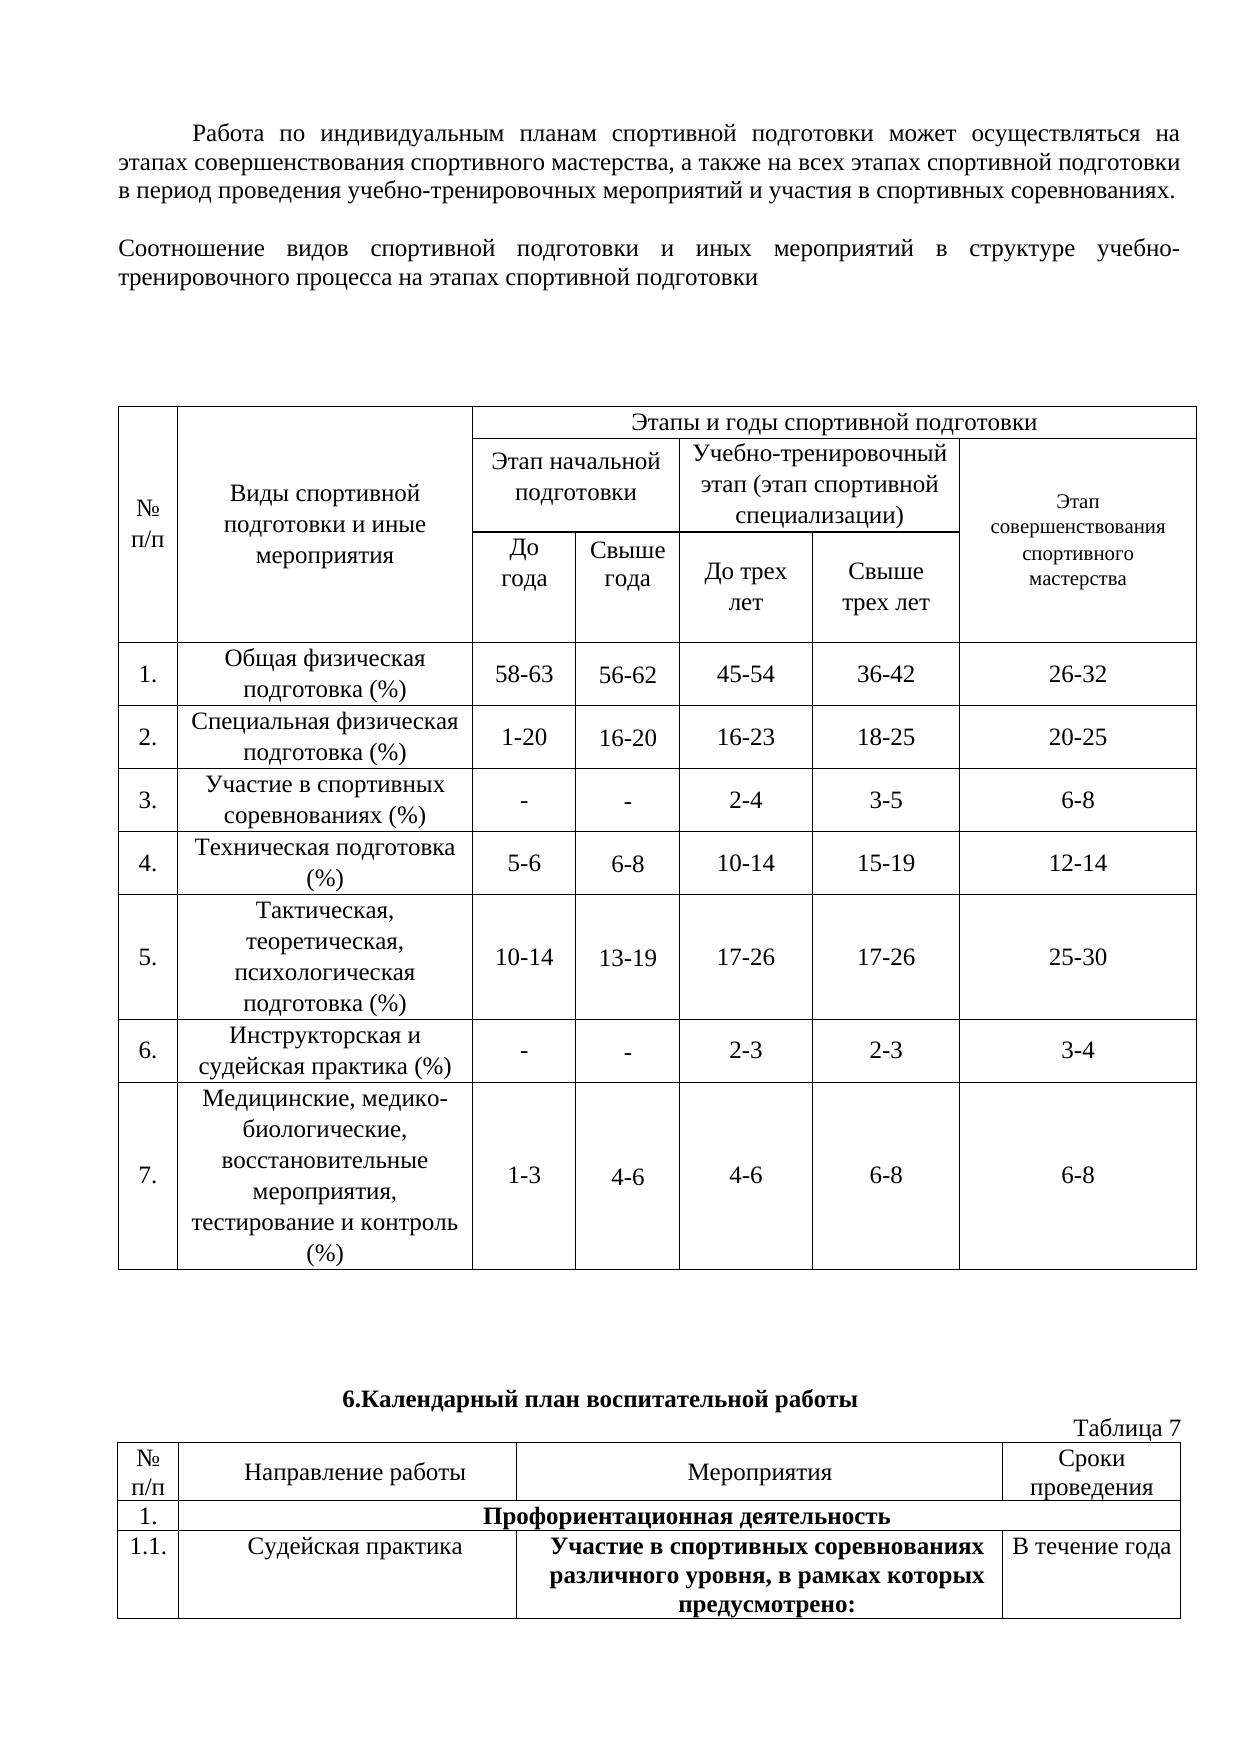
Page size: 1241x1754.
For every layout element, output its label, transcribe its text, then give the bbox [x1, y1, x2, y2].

table_cell 17-26 [813, 895, 959, 1019]
table_cell 6-8 [960, 1083, 1196, 1269]
table_cell 6-8 [576, 832, 679, 894]
table_cell 1. [118, 1501, 178, 1530]
table_cell 1-20 [473, 706, 575, 768]
table_cell 3. [119, 769, 177, 831]
table_cell - [473, 769, 575, 831]
table_cell 36-42 [813, 643, 959, 705]
table_cell Участие в спортивных соревнованиях (%) [178, 769, 472, 831]
table_cell 1.1. [118, 1531, 178, 1617]
table_cell - [576, 1020, 679, 1082]
table_cell 16-20 [576, 706, 679, 768]
table_cell 58-63 [473, 643, 575, 705]
table_cell 1-3 [473, 1083, 575, 1269]
table_cell 3-4 [960, 1020, 1196, 1082]
table_cell 56-62 [576, 643, 679, 705]
table_cell Профориентационная деятельность [179, 1501, 1180, 1530]
table_cell 4-6 [576, 1083, 679, 1269]
table_header № п/п [119, 407, 177, 642]
table_cell Этап совершенствования спортивного мастерства [960, 439, 1196, 642]
table_cell До года [473, 533, 575, 642]
table_cell Инструкторская и судейская практика (%) [178, 1020, 472, 1082]
table_cell 18-25 [813, 706, 959, 768]
table_cell 17-26 [680, 895, 812, 1019]
table_header Виды спортивной подготовки и иные мероприятия [178, 407, 472, 642]
table_cell 6-8 [960, 769, 1196, 831]
table_cell В течение года [1003, 1531, 1180, 1617]
table_cell 25-30 [960, 895, 1196, 1019]
table_header Этапы и годы спортивной подготовки [473, 407, 1196, 437]
list Соотношение видов спортивной подготовки и иных мероприятий в структуре учебно-тренировочного процесса на этапах спортивной подготовки [118, 233, 1181, 291]
table_cell Медицинские, медико-биологические, восстановительные мероприятия, тестирование и контроль (%) [178, 1083, 472, 1269]
table_cell 2-3 [813, 1020, 959, 1082]
table_cell Судейская практика [179, 1531, 516, 1617]
table_cell Учебно-тренировочный этап (этап спортивной специализации) [680, 439, 959, 531]
table_cell Общая физическая подготовка (%) [178, 643, 472, 705]
table_cell 10-14 [680, 832, 812, 894]
list Работа по индивидуальным планам спортивной подготовки может осуществляться на этапах совершенствования спортивного мастерства, а также на всех этапах спортивной подготовки в период проведения учебно-тренировочных мероприятий и участия в спортивных соревнованиях. [118, 118, 1181, 204]
table_cell 15-19 [813, 832, 959, 894]
table_cell 3-5 [813, 769, 959, 831]
table_cell Свыше трех лет [813, 533, 959, 642]
table_cell Техническая подготовка (%) [178, 832, 472, 894]
table_cell - [576, 769, 679, 831]
table_cell 2-4 [680, 769, 812, 831]
table_cell 7. [119, 1083, 177, 1269]
table_cell Свыше года [576, 533, 679, 642]
table_cell 4. [119, 832, 177, 894]
table_header № п/п [118, 1443, 178, 1500]
table_cell 6-8 [813, 1083, 959, 1269]
table_header Мероприятия [517, 1443, 1002, 1500]
table_cell До трех лет [680, 533, 812, 642]
table_cell 13-19 [576, 895, 679, 1019]
table_cell 12-14 [960, 832, 1196, 894]
table_header Направление работы [179, 1443, 516, 1500]
table_cell 2. [119, 706, 177, 768]
table_cell 2-3 [680, 1020, 812, 1082]
table_cell 26-32 [960, 643, 1196, 705]
table_cell 20-25 [960, 706, 1196, 768]
table_cell Тактическая, теоретическая, психологическая подготовка (%) [178, 895, 472, 1019]
table_cell 1. [119, 643, 177, 705]
table_cell - [473, 1020, 575, 1082]
table_cell Этап начальной подготовки [473, 439, 679, 531]
table_cell 5. [119, 895, 177, 1019]
table_cell Специальная физическая подготовка (%) [178, 706, 472, 768]
list 6.Календарный план воспитательной работы [192, 1384, 1181, 1413]
table_cell 16-23 [680, 706, 812, 768]
table_cell 10-14 [473, 895, 575, 1019]
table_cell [517, 1531, 1002, 1617]
text Таблица 7 [118, 1413, 1181, 1442]
table_cell 4-6 [680, 1083, 812, 1269]
table_cell 6. [119, 1020, 177, 1082]
table_header Сроки проведения [1003, 1443, 1180, 1500]
table_cell 45-54 [680, 643, 812, 705]
table_cell 5-6 [473, 832, 575, 894]
